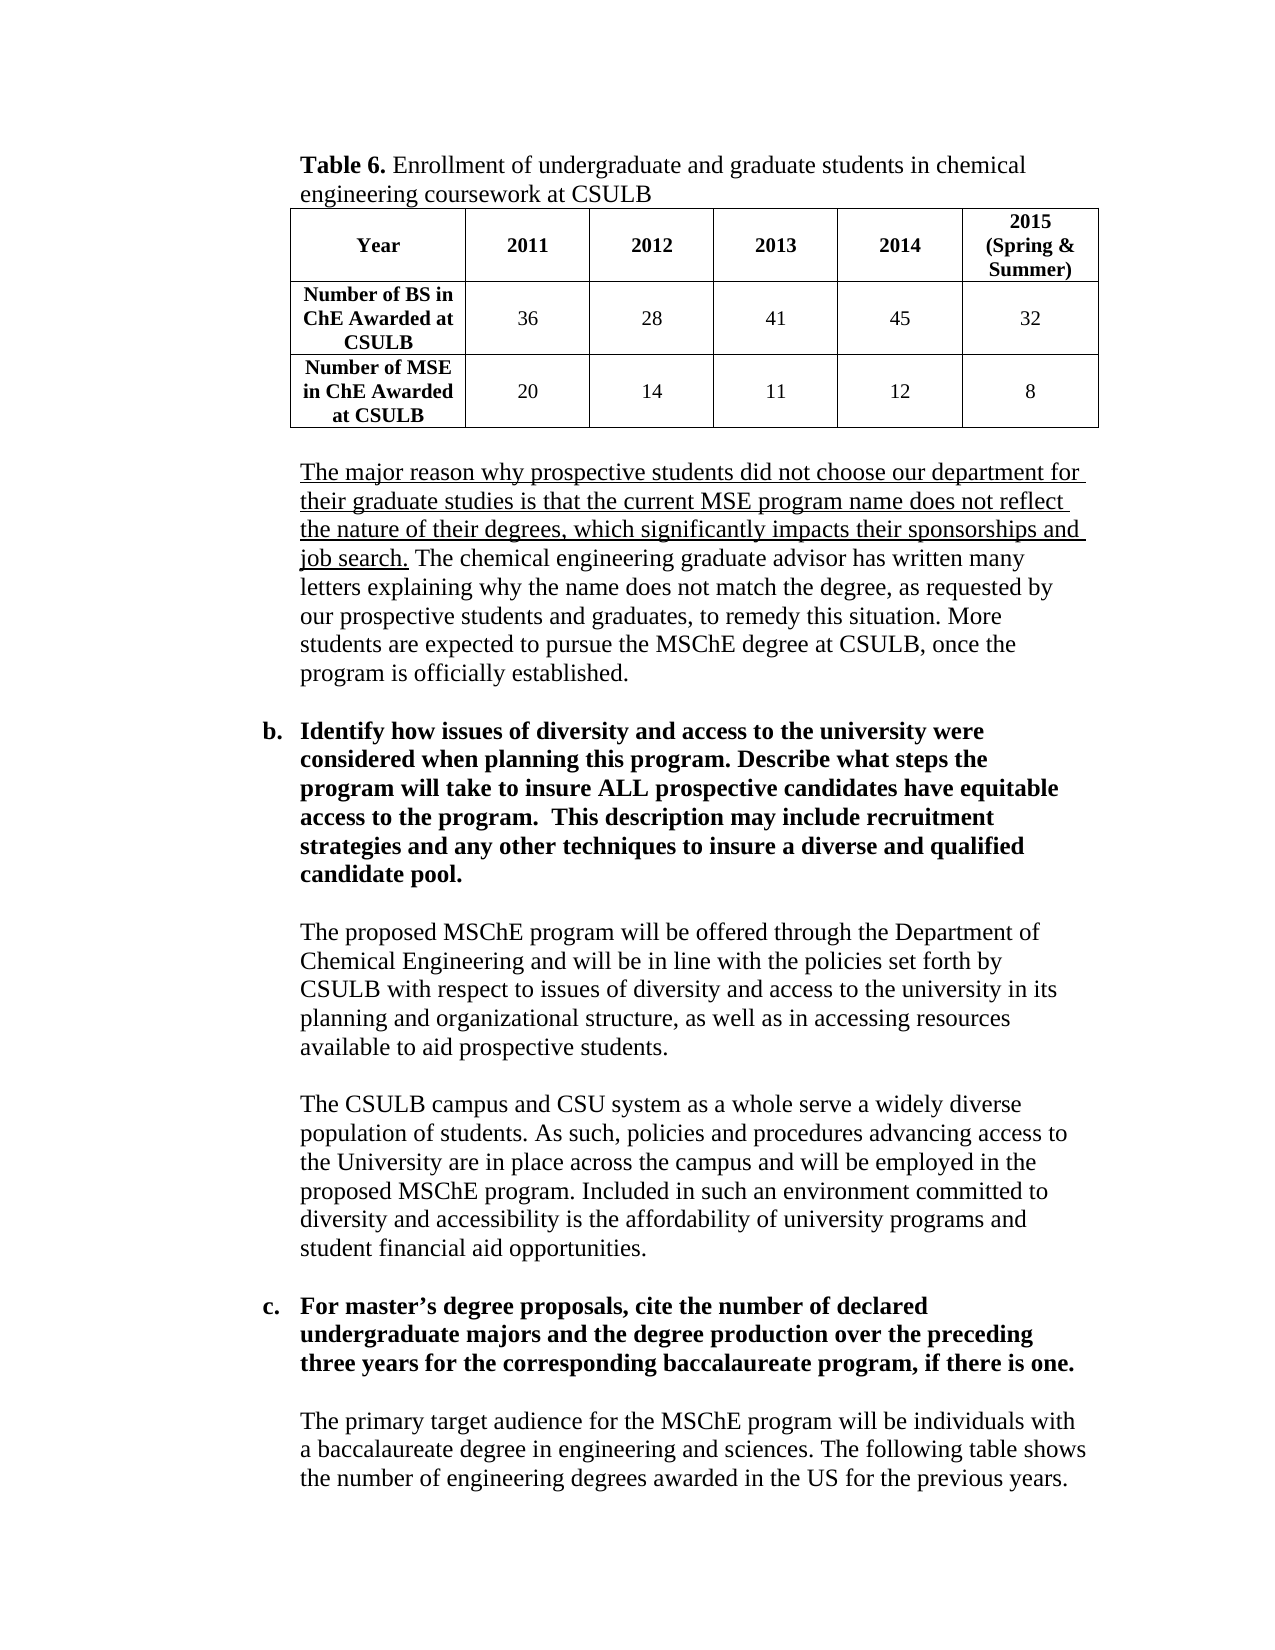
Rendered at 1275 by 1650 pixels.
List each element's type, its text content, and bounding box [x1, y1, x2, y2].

text The CSULB campus and CSU system as a whole serve a widely diverse [300, 1089, 1087, 1118]
list For master’s degree proposals, cite the number of declared undergraduate majors and the degree production over the preceding three years for the corresponding baccalaureate program, if there is one. [262, 1291, 1087, 1377]
table_cell 32 [963, 282, 1098, 354]
table_cell 14 [590, 355, 713, 427]
table_cell 41 [714, 282, 837, 354]
table_header 2014 [838, 209, 962, 281]
text population of students. As such, policies and procedures advancing access to [300, 1118, 1087, 1147]
text their graduate studies is that the current MSE program name does not reflect [300, 486, 1087, 514]
table_header Year [291, 209, 465, 281]
text available to aid prospective students. [300, 1032, 1087, 1061]
text CSULB with respect to issues of diversity and access to the university in its [300, 974, 1087, 1003]
text job search. The chemical engineering graduate advisor has written many letters explaining why the name does not match the degree, as requested by our prospective students and graduates, to remedy this situation. More students are expected to pursue the MSChE degree at CSULB, once the program is officially established. [300, 543, 1087, 687]
text proposed MSChE program. Included in such an environment committed to [300, 1176, 1087, 1204]
table_cell Number of MSE in ChE Awarded at CSULB [291, 355, 465, 427]
text The proposed MSChE program will be offered through the Department of [300, 917, 1087, 946]
table_cell 36 [466, 282, 589, 354]
table_cell 12 [838, 355, 962, 427]
text engineering coursework at CSULB [300, 179, 1087, 207]
text Chemical Engineering and will be in line with the policies set forth by [300, 946, 1087, 974]
table_cell 8 [963, 355, 1098, 427]
text diversity and accessibility is the affordability of university programs and [300, 1204, 1087, 1233]
table_header 2015 (Spring & Summer) [963, 209, 1098, 281]
table_header 2013 [714, 209, 837, 281]
table_cell 28 [590, 282, 713, 354]
text planning and organizational structure, as well as in accessing resources [300, 1003, 1087, 1032]
table_cell 11 [714, 355, 837, 427]
table_header 2012 [590, 209, 713, 281]
list Identify how issues of diversity and access to the university were considered when planning this program. Describe what steps the program will take to insure ALL prospective candidates have equitable access to the program. This description may include recruitment strategies and any other techniques to insure a diverse and qualified candidate pool. [262, 716, 1087, 888]
text student financial aid opportunities. [300, 1233, 1087, 1262]
text the nature of their degrees, which significantly impacts their sponsorships and [300, 514, 1087, 543]
text The major reason why prospective students did not choose our department for [225, 457, 1087, 486]
text Table 6. Enrollment of undergraduate and graduate students in chemical [300, 150, 1087, 179]
table_cell 20 [466, 355, 589, 427]
table_cell Number of BS in ChE Awarded at CSULB [291, 282, 465, 354]
table_header 2011 [466, 209, 589, 281]
text The primary target audience for the MSChE program will be individuals with a baccalaureate degree in engineering and sciences. The following table shows the number of engineering degrees awarded in the US for the previous years. [300, 1406, 1087, 1492]
table_cell 45 [838, 282, 962, 354]
text the University are in place across the campus and will be employed in the [300, 1147, 1087, 1176]
